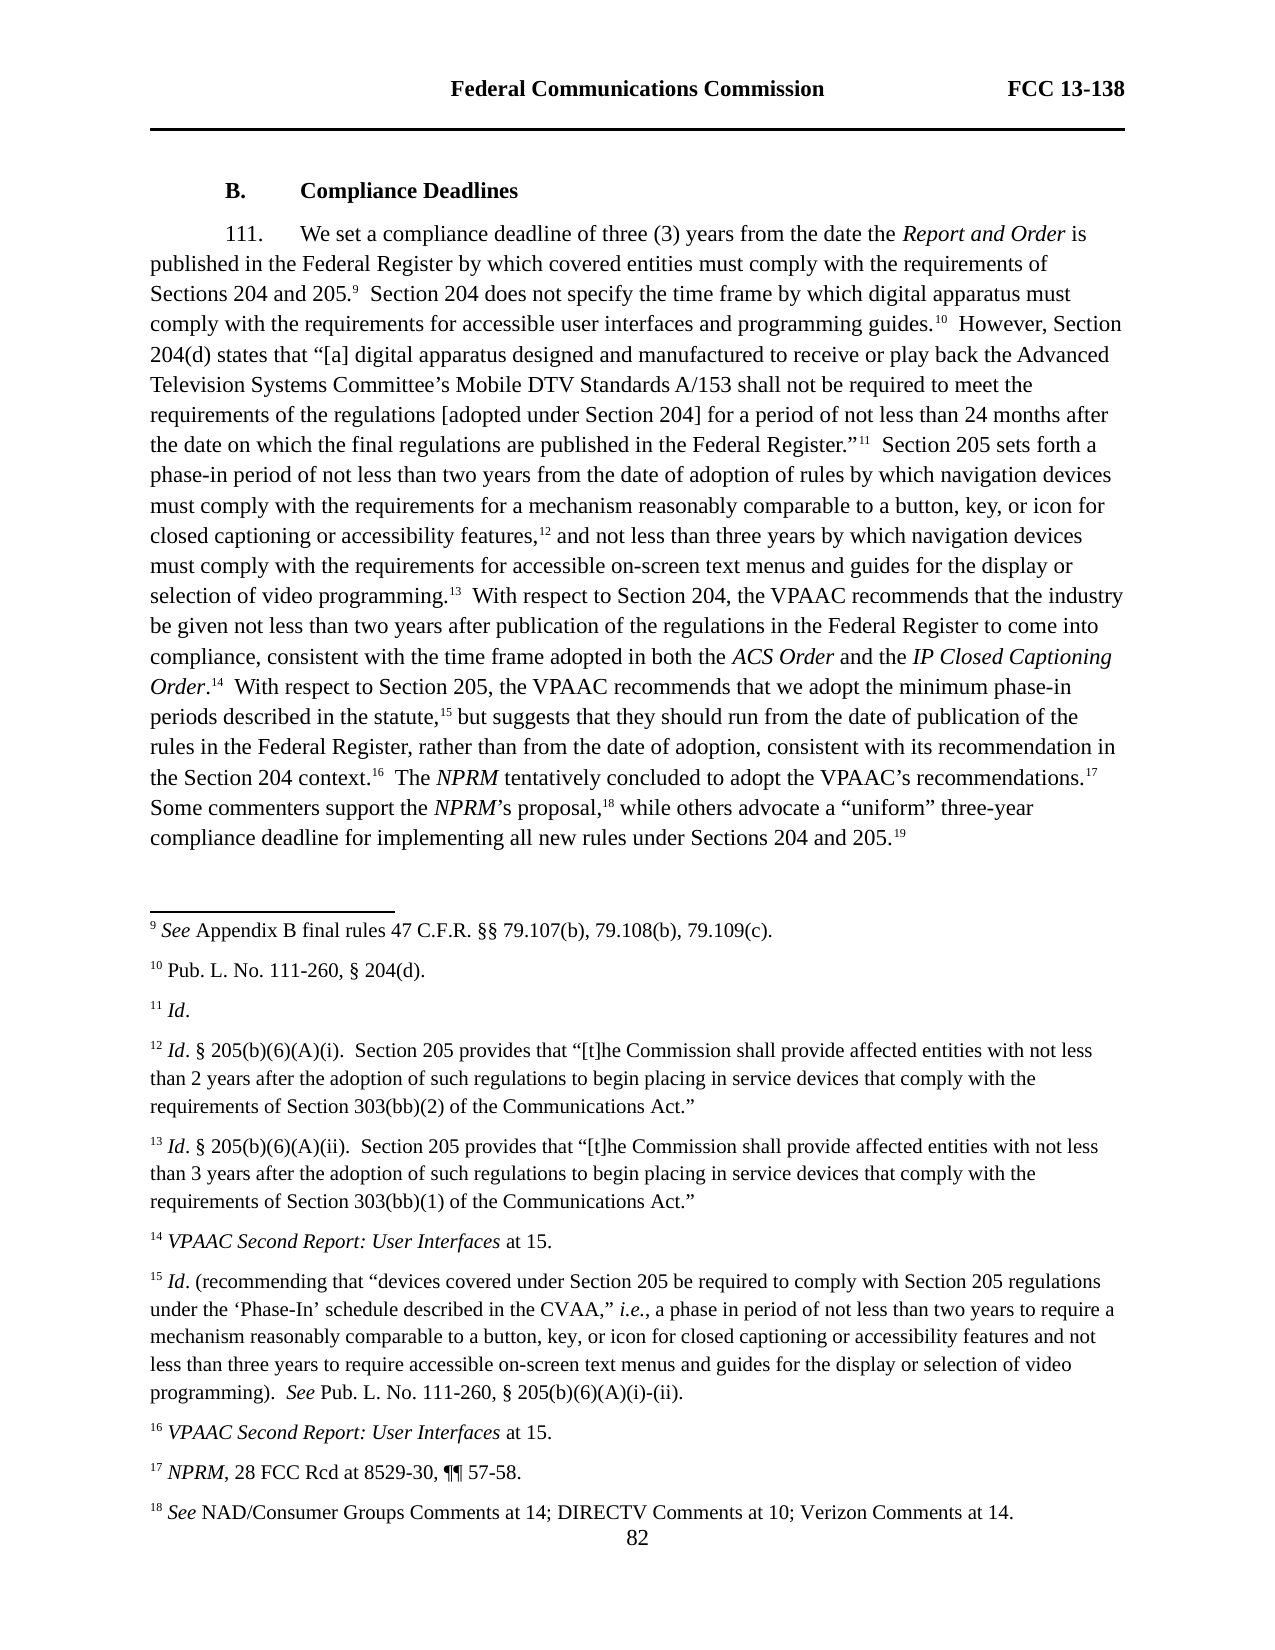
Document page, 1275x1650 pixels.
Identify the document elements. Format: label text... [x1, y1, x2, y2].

text We set a compliance deadline of three (3) years from the date the Report and Order is published in the Federal Register by which covered entities must comply with the requirements of Sections 204 and 205. Section 204 does not specify the time frame by which digital apparatus must comply with the requirements for accessible user interfaces and programming guides. However, Section 204(d) states that “[a] digital apparatus designed and manufactured to receive or play back the Advanced Television Systems Committee’s Mobile DTV Standards A/153 shall not be required to meet the requirements of the regulations [adopted under Section 204] for a period of not less than 24 months after the date on which the final regulations are published in the Federal Register.” Section 205 sets forth a phase-in period of not less than two years from the date of adoption of rules by which navigation devices must comply with the requirements for a mechanism reasonably comparable to a button, key, or icon for closed captioning or accessibility features, and not less than three years by which navigation devices must comply with the requirements for accessible on-screen text menus and guides for the display or selection of video programming. With respect to Section 204, the VPAAC recommends that the industry be given not less than two years after publication of the regulations in the Federal Register to come into compliance, consistent with the time frame adopted in both the ACS Order and the IP Closed Captioning Order. With respect to Section 205, the VPAAC recommends that we adopt the minimum phase-in periods described in the statute, but suggests that they should run from the date of publication of the rules in the Federal Register, rather than from the date of adoption, consistent with its recommendation in the Section 204 context. The NPRM tentatively concluded to adopt the VPAAC’s recommendations. Some commenters support the NPRM’s proposal, while others advocate a “uniform” three-year compliance deadline for implementing all new rules under Sections 204 and 205. [150, 220, 1125, 850]
subtitle Compliance Deadlines [225, 177, 1125, 203]
